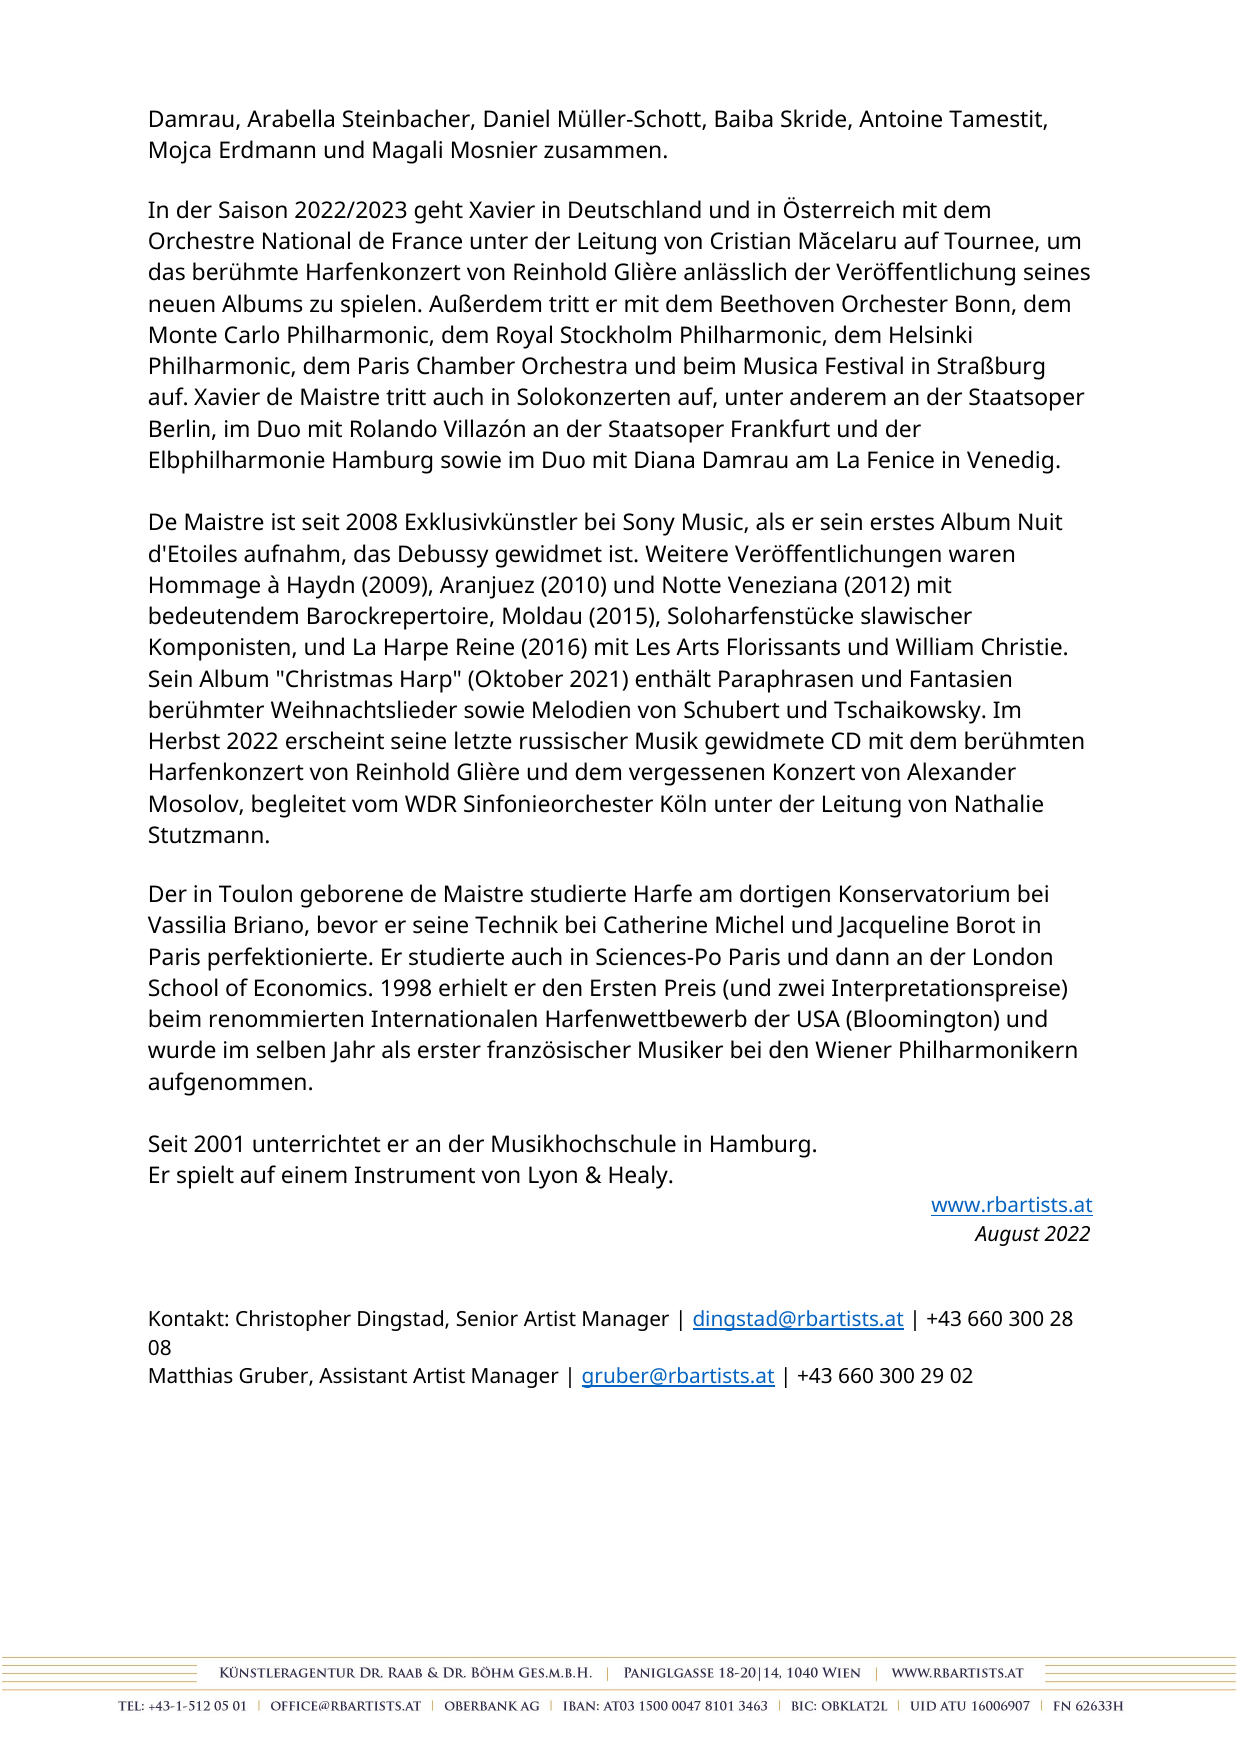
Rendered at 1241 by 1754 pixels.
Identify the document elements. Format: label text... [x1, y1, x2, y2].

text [148, 103, 1093, 194]
text Matthias Gruber, Assistant Artist Manager | gruber@rbartists.at | +43 660 300 29 02 [148, 1361, 1093, 1389]
picture [1, 1630, 1236, 1752]
text Seit 2001 unterrichtet er an der Musikhochschule in Hamburg. Er spielt auf einem Instrument von Lyon & Healy. [148, 1097, 1093, 1191]
text Der in Toulon geborene de Maistre studierte Harfe am dortigen Konservatorium bei Vassilia Briano, bevor er seine Technik bei Catherine Michel und Jacqueline Borot in Paris perfektionierte. Er studierte auch in Sciences-Po Paris und dann an der London School of Economics. 1998 erhielt er den Ersten Preis (und zwei Interpretationspreise) beim renommierten Internationalen Harfenwettbewerb der USA (Bloomington) und wurde im selben Jahr als erster französischer Musiker bei den Wiener Philharmonikern aufgenommen. [148, 878, 1093, 1097]
text In der Saison 2022/2023 geht Xavier in Deutschland und in Österreich mit dem Orchestre National de France unter der Leitung von Cristian Măcelaru auf Tournee, um das berühmte Harfenkonzert von Reinhold Glière anlässlich der Veröffentlichung seines neuen Albums zu spielen. Außerdem tritt er mit dem Beethoven Orchester Bonn, dem Monte Carlo Philharmonic, dem Royal Stockholm Philharmonic, dem Helsinki Philharmonic, dem Paris Chamber Orchestra und beim Musica Festival in Straßburg auf. Xavier de Maistre tritt auch in Solokonzerten auf, unter anderem an der Staatsoper Berlin, im Duo mit Rolando Villazón an der Staatsoper Frankfurt und der Elbphilharmonie Hamburg sowie im Duo mit Diana Damrau am La Fenice in Venedig. De Maistre ist seit 2008 Exklusivkünstler bei Sony Music, als er sein erstes Album Nuit d'Etoiles aufnahm, das Debussy gewidmet ist. Weitere Veröffentlichungen waren Hommage à Haydn (2009), Aranjuez (2010) und Notte Veneziana (2012) mit bedeutendem Barockrepertoire, Moldau (2015), Soloharfenstücke slawischer Komponisten, und La Harpe Reine (2016) mit Les Arts Florissants und William Christie. Sein Album "Christmas Harp" (Oktober 2021) enthält Paraphrasen und Fantasien berühmter Weihnachtslieder sowie Melodien von Schubert und Tschaikowsky. Im Herbst 2022 erscheint seine letzte russischer Musik gewidmete CD mit dem berühmten Harfenkonzert von Reinhold Glière und dem vergessenen Konzert von Alexander Mosolov, begleitet vom WDR Sinfonieorchester Köln unter der Leitung von Nathalie Stutzmann. [148, 194, 1093, 878]
text August 2022 [148, 1219, 1093, 1247]
text Kontakt: Christopher Dingstad, Senior Artist Manager | dingstad@rbartists.at | +43 660 300 28 08 [148, 1304, 1093, 1361]
text www.rbartists.at [148, 1191, 1093, 1219]
